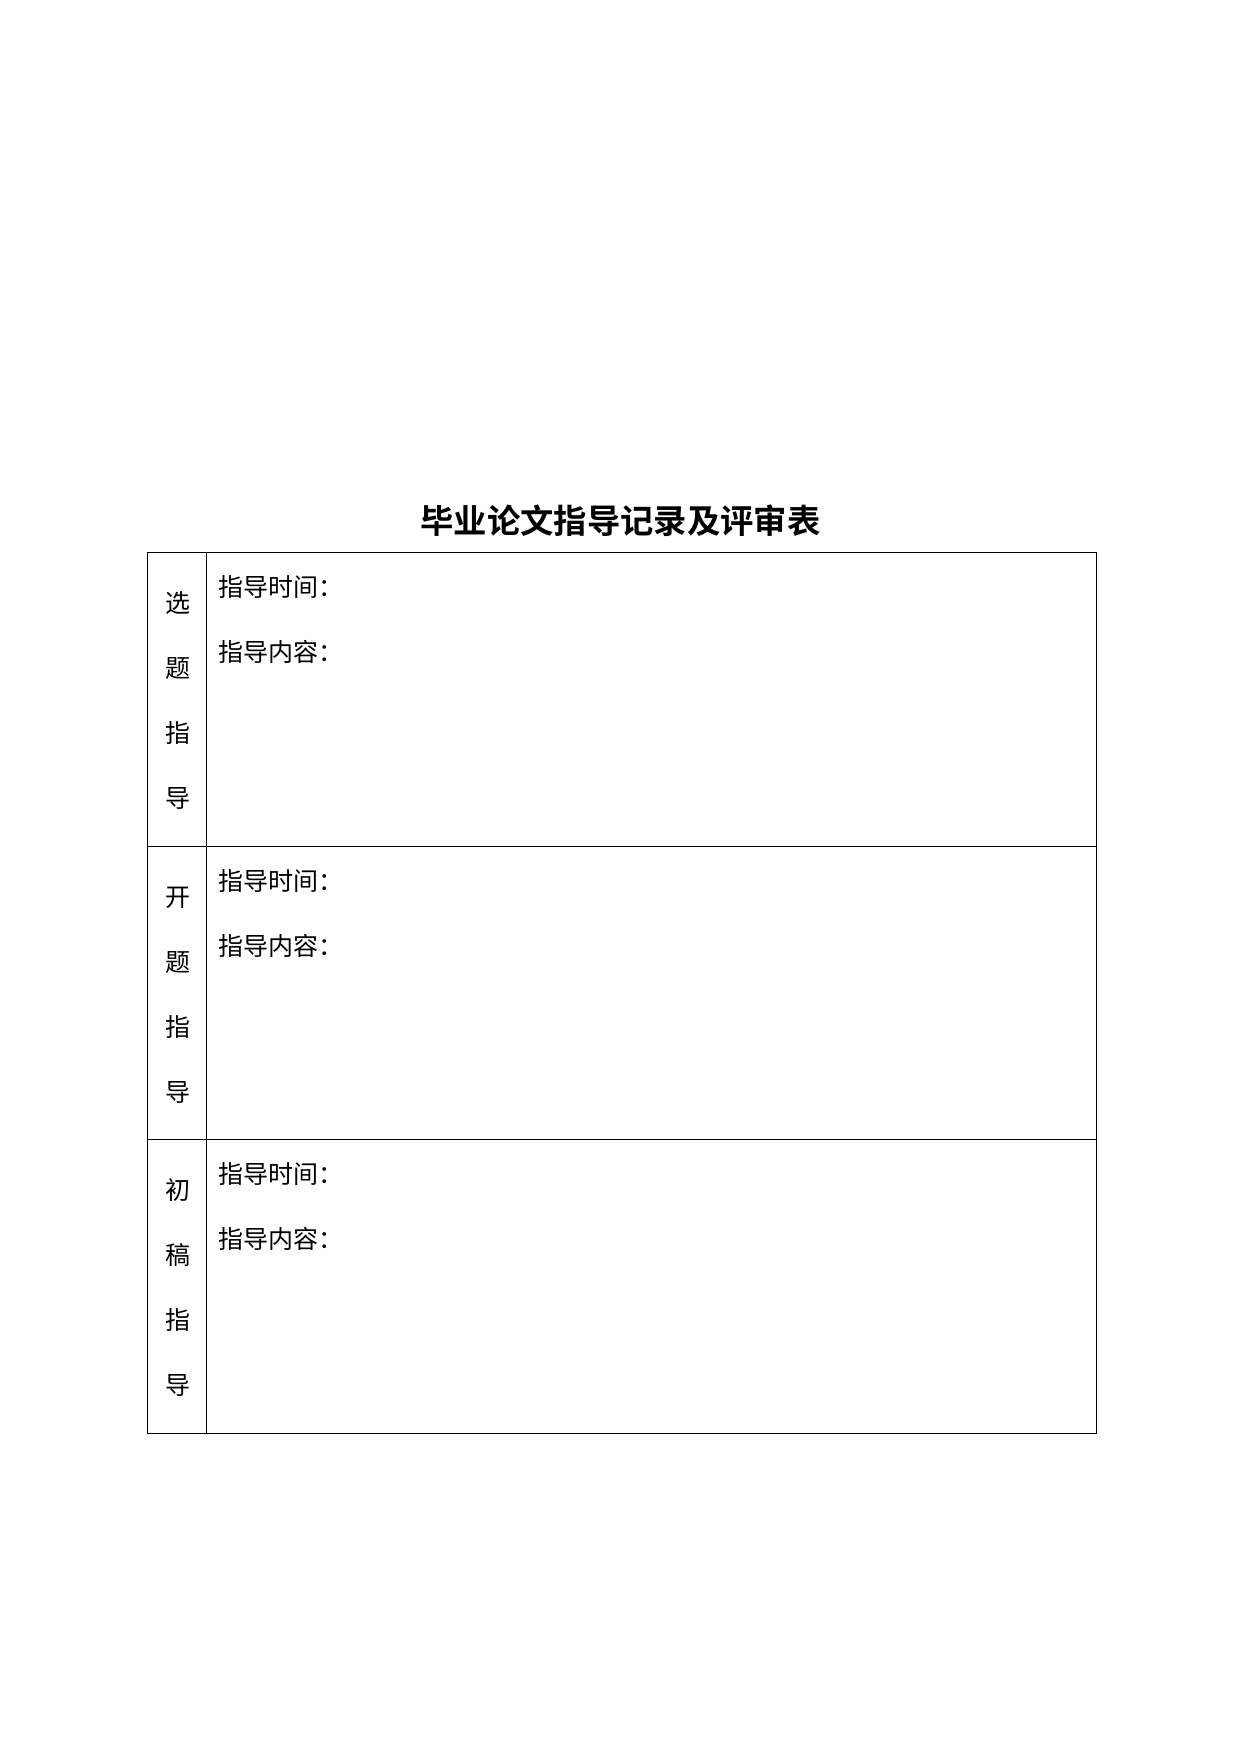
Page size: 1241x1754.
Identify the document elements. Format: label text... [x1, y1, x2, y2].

table_cell 指导时间： 指导内容： [207, 1140, 1096, 1433]
table_header 选题 指 导 [148, 553, 206, 846]
table_header 指导时间： 指导内容： [207, 553, 1096, 846]
table_cell 指导时间： 指导内容： [207, 847, 1096, 1139]
text 毕业论文指导记录及评审表 [177, 487, 1063, 552]
table_cell 开题 指 导 [148, 847, 206, 1139]
table_cell 初稿 指 导 [148, 1140, 206, 1433]
